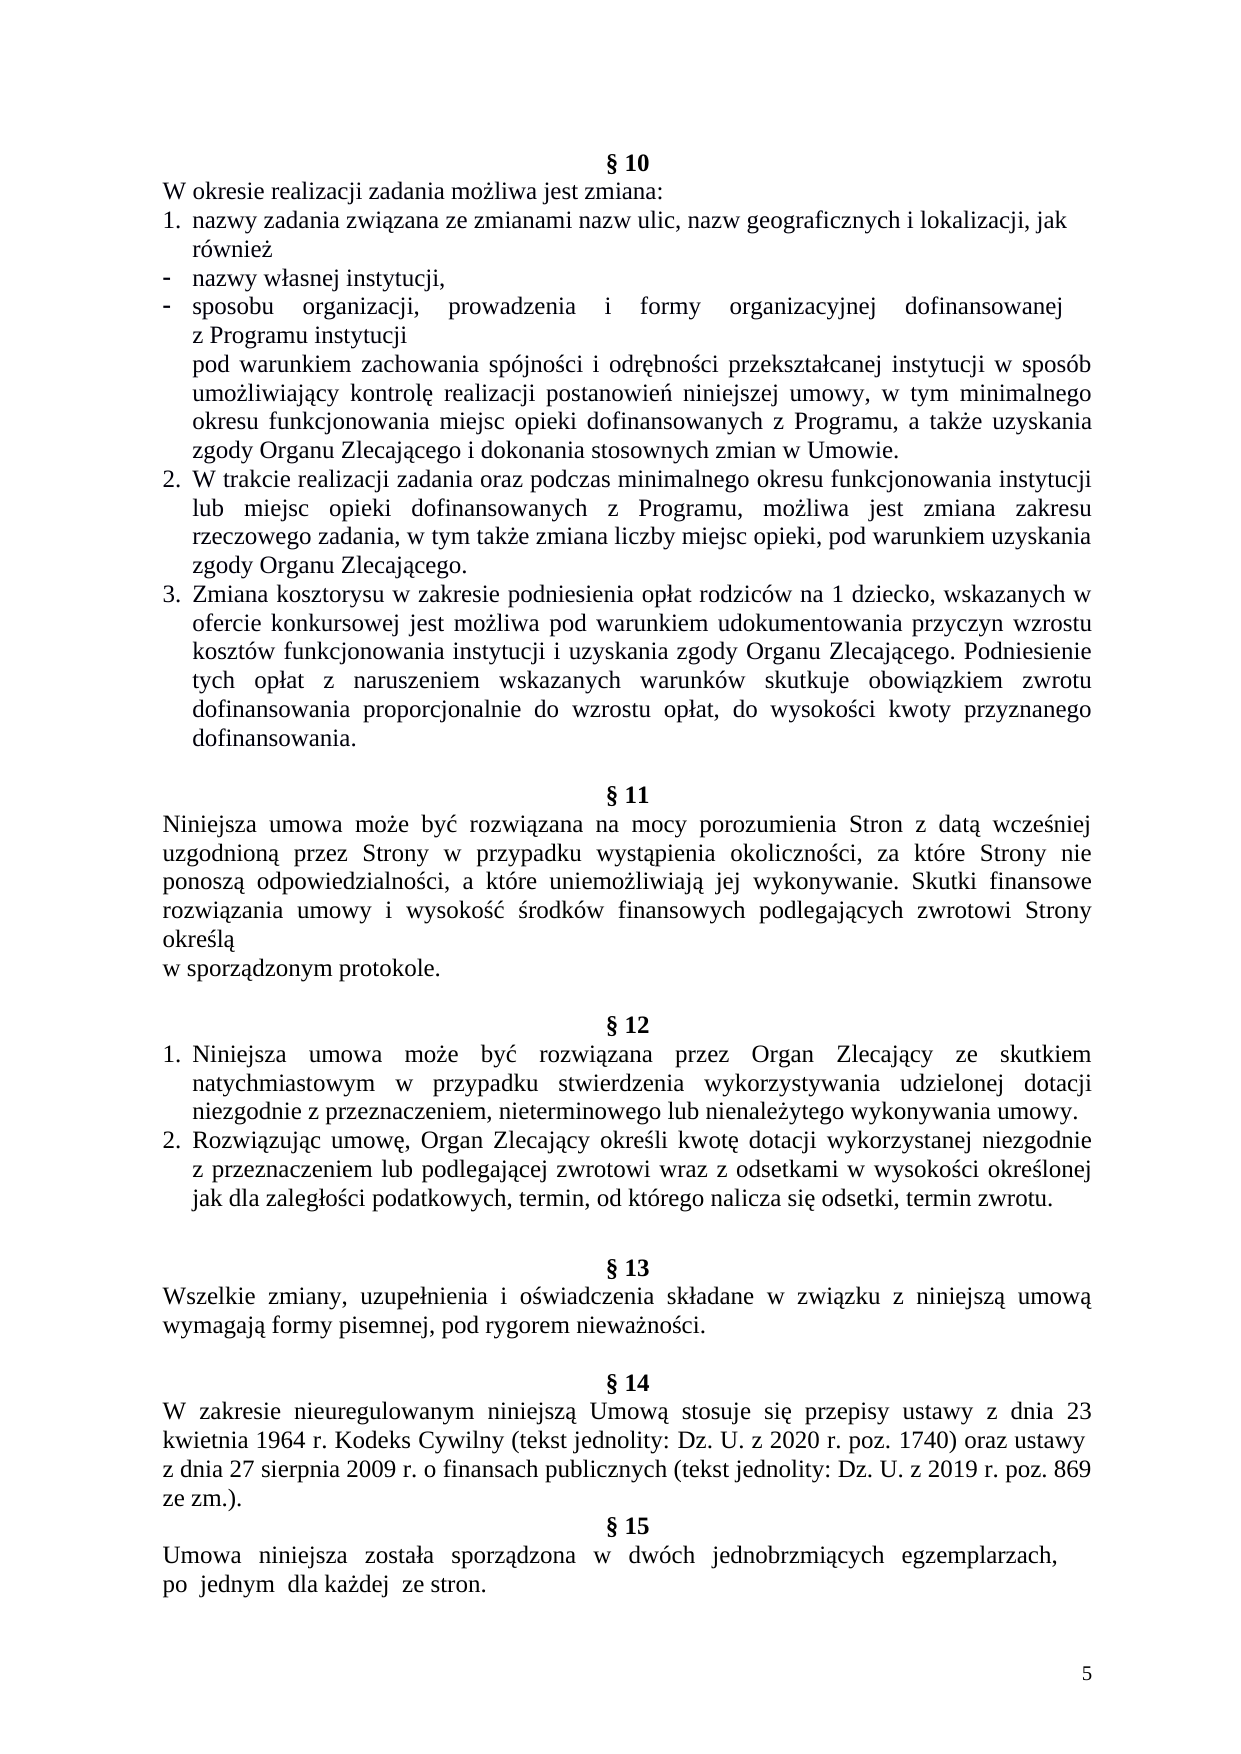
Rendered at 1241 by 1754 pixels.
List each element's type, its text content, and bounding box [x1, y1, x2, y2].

list Zmiana kosztorysu w zakresie podniesienia opłat rodziców na 1 dziecko, wskazanych w ofercie konkursowej jest możliwa pod warunkiem udokumentowania przyczyn wzrostu kosztów funkcjonowania instytucji i uzyskania zgody Organu Zlecającego. Podniesienie tych opłat z naruszeniem wskazanych warunków skutkuje obowiązkiem zwrotu dofinansowania proporcjonalnie do wzrostu opłat, do wysokości kwoty przyznanego dofinansowania. [162, 579, 1092, 751]
text § 11 [162, 780, 1092, 809]
list nazwy własnej instytucji, [162, 263, 1092, 291]
list W trakcie realizacji zadania oraz podczas minimalnego okresu funkcjonowania instytucji lub miejsc opieki dofinansowanych z Programu, możliwa jest zmiana zakresu rzeczowego zadania, w tym także zmiana liczby miejsc opieki, pod warunkiem uzyskania zgody Organu Zlecającego. [162, 464, 1092, 579]
text § 10 [162, 148, 1092, 176]
text pod warunkiem zachowania spójności i odrębności przekształcanej instytucji w sposób umożliwiający kontrolę realizacji postanowień niniejszej umowy, w tym minimalnego okresu funkcjonowania miejsc opieki dofinansowanych z Programu, a także uzyskania zgody Organu Zlecającego i dokonania stosownych zmian w Umowie. [192, 349, 1092, 464]
list Niniejsza umowa może być rozwiązana przez Organ Zlecający ze skutkiem natychmiastowym w przypadku stwierdzenia wykorzystywania udzielonej dotacji niezgodnie z przeznaczeniem, nieterminowego lub nienależytego wykonywania umowy. [162, 1039, 1092, 1125]
text Umowa niniejsza została sporządzona w dwóch jednobrzmiących egzemplarzach, po jednym dla każdej ze stron. [162, 1540, 1092, 1598]
text Wszelkie zmiany, uzupełnienia i oświadczenia składane w związku z niniejszą umową wymagają formy pisemnej, pod rygorem nieważności. [162, 1281, 1092, 1339]
text § 14 [162, 1368, 1092, 1396]
list Rozwiązując umowę, Organ Zlecający określi kwotę dotacji wykorzystanej niezgodnie z przeznaczeniem lub podlegającej zwrotowi wraz z odsetkami w wysokości określonej jak dla zaległości podatkowych, termin, od którego nalicza się odsetki, termin zwrotu. [162, 1125, 1092, 1211]
list sposobu organizacji, prowadzenia i formy organizacyjnej dofinansowanej z Programu instytucji [162, 291, 1092, 349]
list nazwy zadania związana ze zmianami nazw ulic, nazw geograficznych i lokalizacji, jak również [162, 205, 1092, 263]
text § 12 [162, 1010, 1092, 1039]
text Niniejsza umowa może być rozwiązana na mocy porozumienia Stron z datą wcześniej uzgodnioną przez Strony w przypadku wystąpienia okoliczności, za które Strony nie ponoszą odpowiedzialności, a które uniemożliwiają jej wykonywanie. Skutki finansowe rozwiązania umowy i wysokość środków finansowych podlegających zwrotowi Strony określą w sporządzonym protokole. [162, 809, 1092, 981]
text § 13 [162, 1253, 1092, 1281]
text W zakresie nieuregulowanym niniejszą Umową stosuje się przepisy ustawy z dnia 23 kwietnia 1964 r. Kodeks Cywilny (tekst jednolity: Dz. U. z 2020 r. poz. 1740) oraz ustawy z dnia 27 sierpnia 2009 r. o finansach publicznych (tekst jednolity: Dz. U. z 2019 r. poz. 869 ze zm.). [162, 1396, 1092, 1511]
text § 15 [162, 1511, 1092, 1540]
text W okresie realizacji zadania możliwa jest zmiana: [162, 176, 1092, 205]
